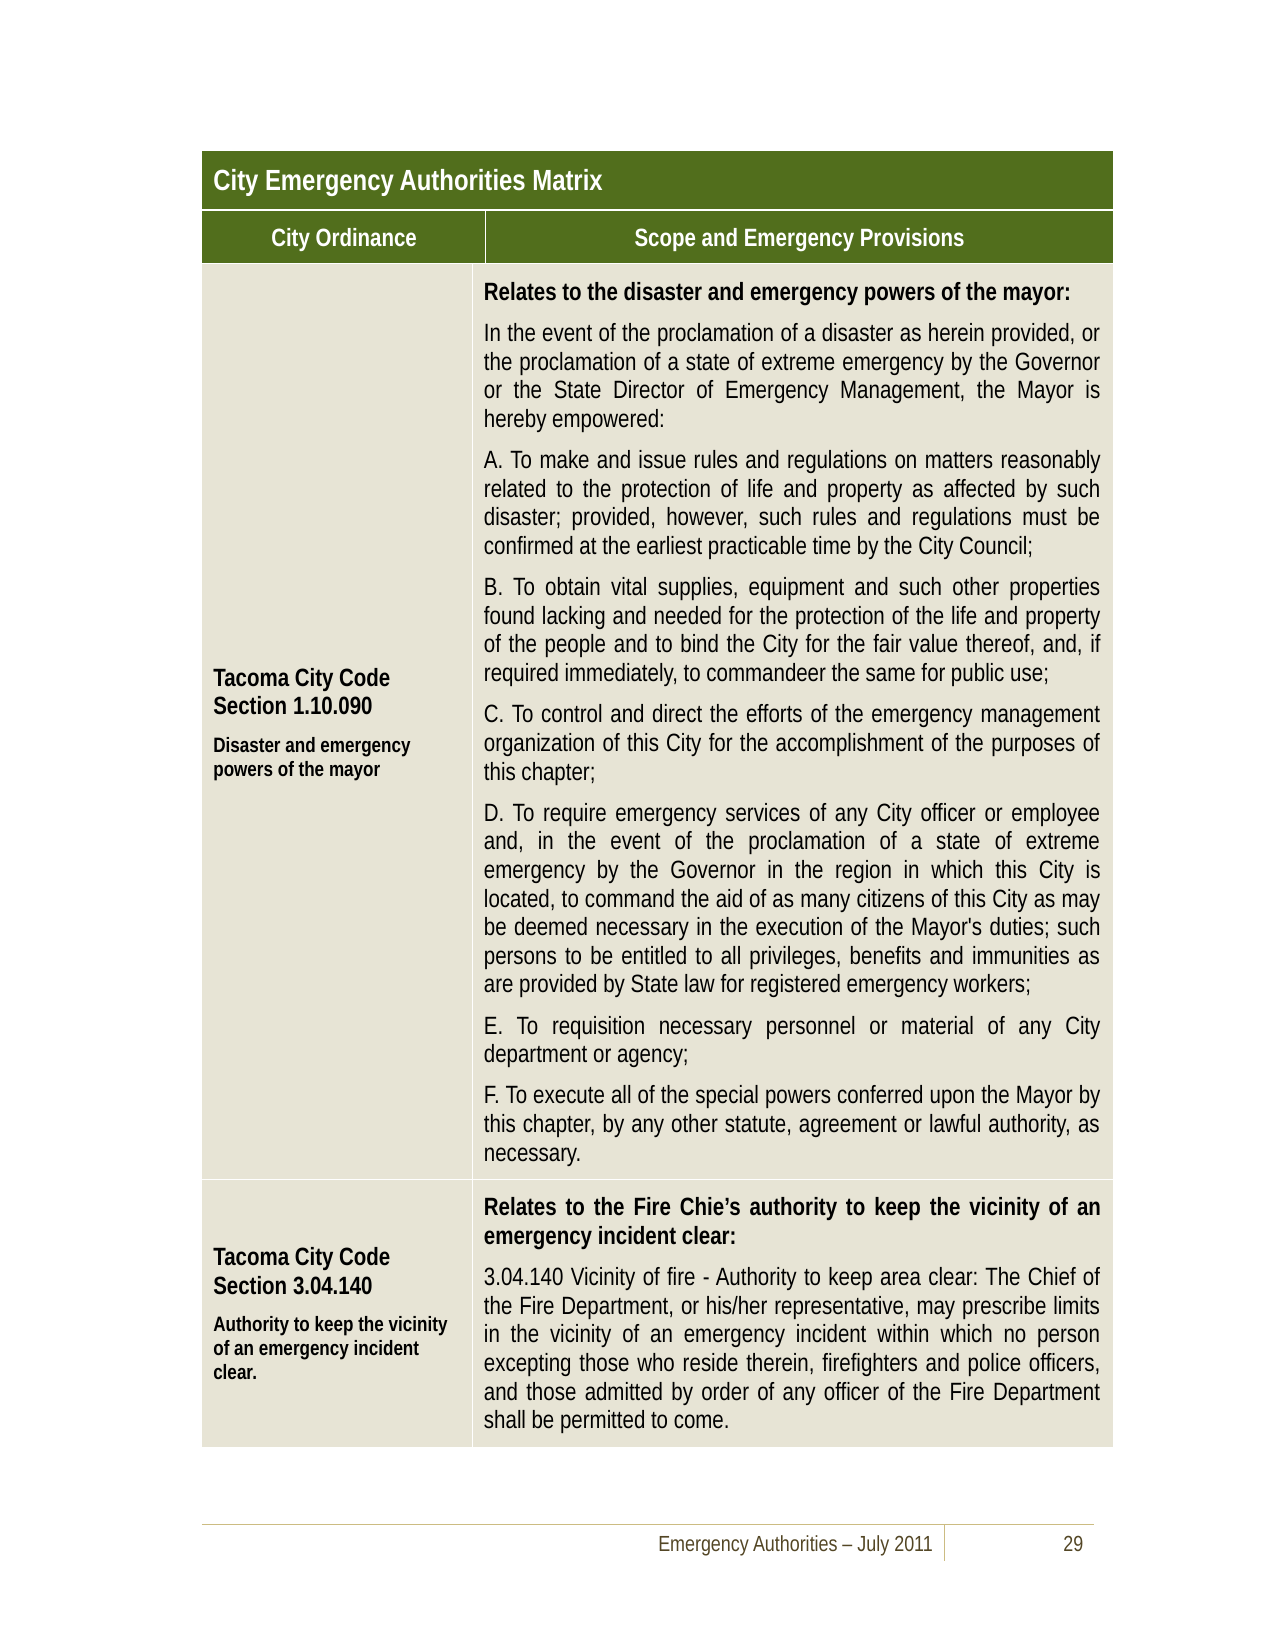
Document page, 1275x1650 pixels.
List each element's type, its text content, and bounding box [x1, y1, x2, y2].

table_cell Scope and Emergency Provisions [486, 211, 1113, 263]
table_cell Relates to the Fire Chie’s authority to keep the vicinity of an emergency incident clear: 3.04.140 Vicinity of fire - Authority to keep area clear: The Chief of the Fire Department, or his/her representative, may prescribe limits in the vicinity of an emergency incident within which no person excepting those who reside therein, firefighters and police officers, and those admitted by order of any officer of the Fire Department shall be permitted to come. [473, 1180, 1113, 1447]
table_header City Emergency Authorities Matrix [202, 151, 1113, 209]
table_cell City Ordinance [202, 211, 485, 263]
table_cell Relates to the disaster and emergency powers of the mayor: In the event of the proclamation of a disaster as herein provided, or the proclamation of a state of extreme emergency by the Governor or the State Director of Emergency Management, the Mayor is hereby empowered: A. To make and issue rules and regulations on matters reasonably related to the protection of life and property as affected by such disaster; provided, however, such rules and regulations must be confirmed at the earliest practicable time by the City Council; B. To obtain vital supplies, equipment and such other properties found lacking and needed for the protection of the life and property of the people and to bind the City for the fair value thereof, and, if required immediately, to commandeer the same for public use; C. To control and direct the efforts of the emergency management organization of this City for the accomplishment of the purposes of this chapter; D. To require emergency services of any City officer or employee and, in the event of the proclamation of a state of extreme emergency by the Governor in the region in which this City is located, to command the aid of as many citizens of this City as may be deemed necessary in the execution of the Mayor's duties; such persons to be entitled to all privileges, benefits and immunities as are provided by State law for registered emergency workers; E. To requisition necessary personnel or material of any City department or agency; F. To execute all of the special powers conferred upon the Mayor by this chapter, by any other statute, agreement or lawful authority, as necessary. [473, 264, 1113, 1179]
table_cell Tacoma City Code Section 3.04.140 Authority to keep the vicinity of an emergency incident clear. [202, 1180, 472, 1447]
table_cell Tacoma City Code Section 1.10.090 Disaster and emergency powers of the mayor [202, 264, 472, 1179]
